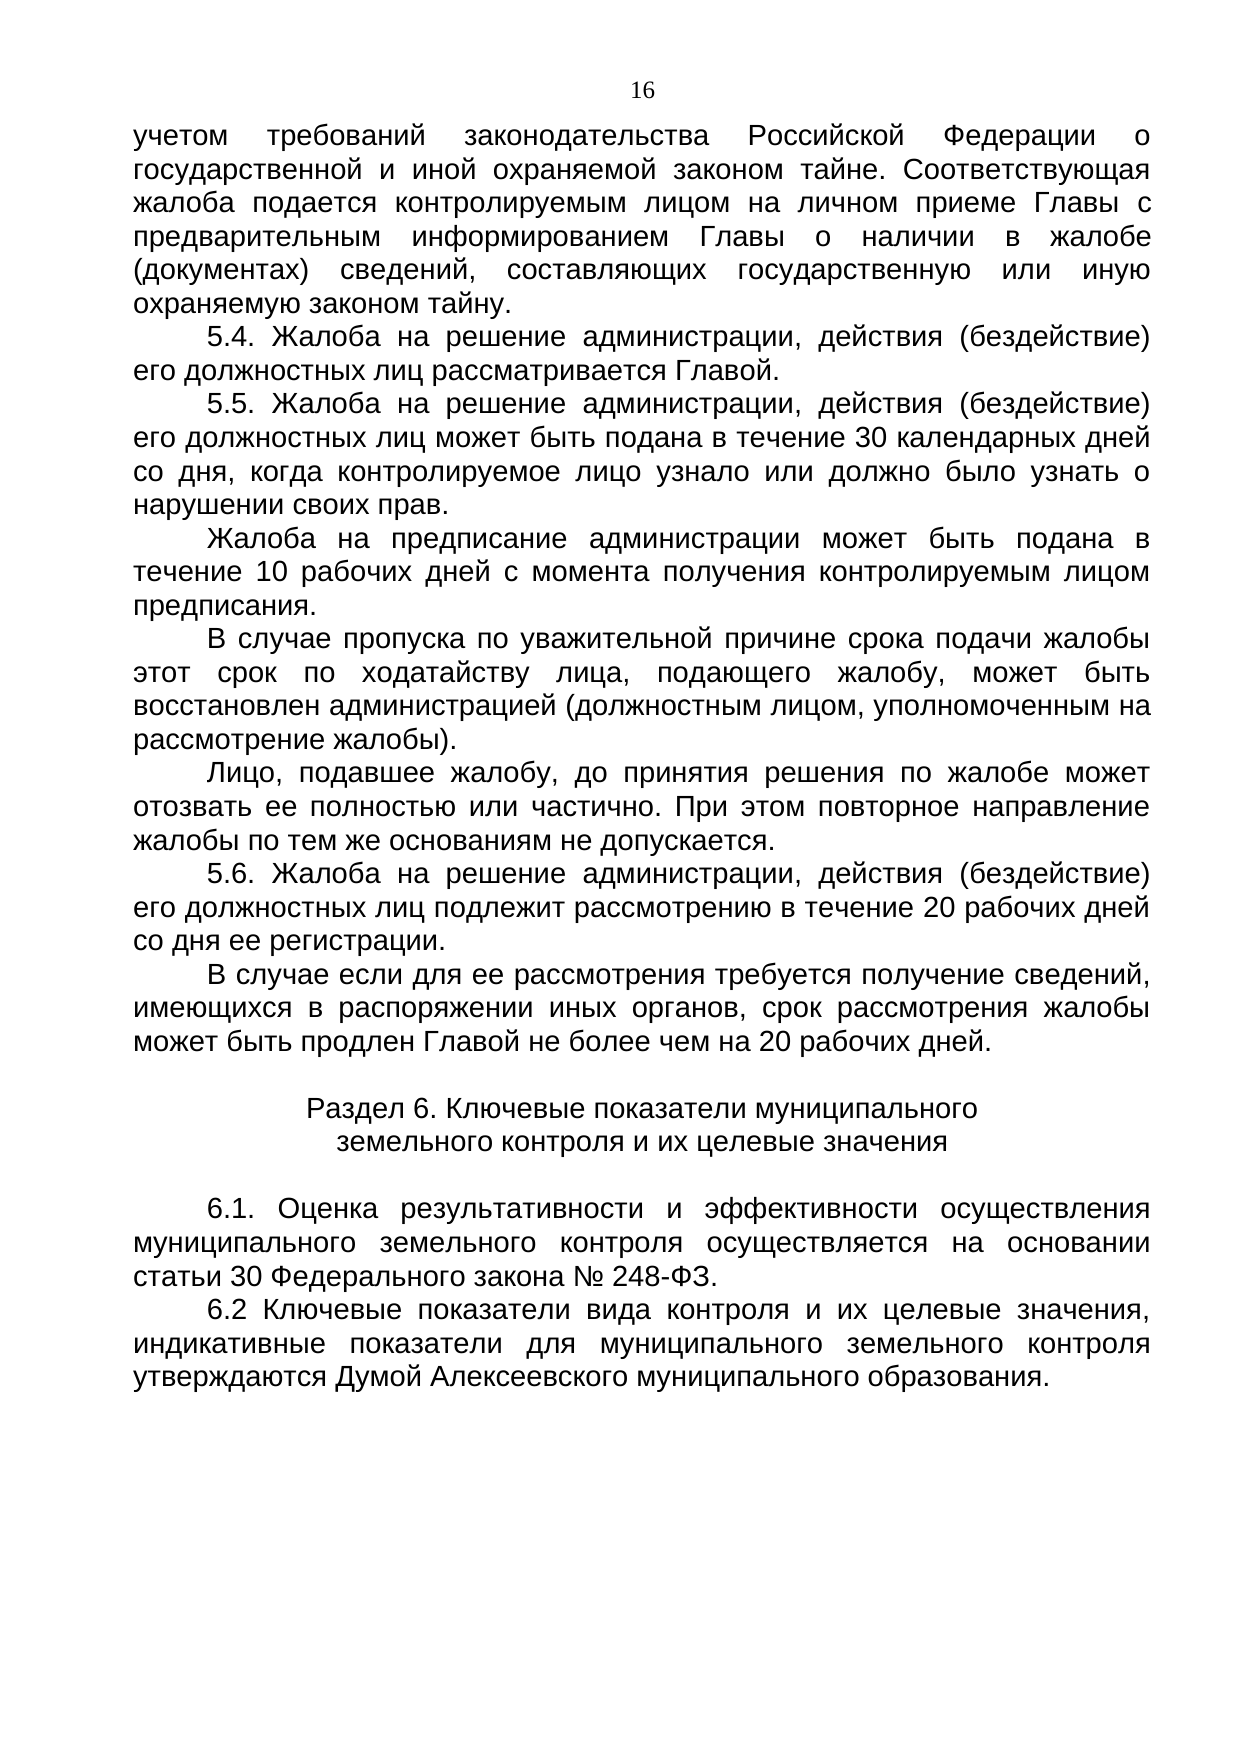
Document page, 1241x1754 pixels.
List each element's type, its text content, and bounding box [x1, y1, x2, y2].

text 5.4. Жалоба на решение администрации, действия (бездействие) его должностных лиц рассматривается Главой. [133, 319, 1152, 386]
text В случае если для ее рассмотрения требуется получение сведений, имеющихся в распоряжении иных органов, срок рассмотрения жалобы может быть продлен Главой не более чем на 20 рабочих дней. [133, 957, 1152, 1057]
text Лицо, подавшее жалобу, до принятия решения по жалобе может отозвать ее полностью или частично. При этом повторное направление жалобы по тем же основаниям не допускается. [133, 755, 1152, 856]
text Жалоба на предписание администрации может быть подана в течение 10 рабочих дней с момента получения контролируемым лицом предписания. [133, 521, 1152, 621]
text 5.6. Жалоба на решение администрации, действия (бездействие) его должностных лиц подлежит рассмотрению в течение 20 рабочих дней со дня ее регистрации. [133, 856, 1152, 957]
text Раздел 6. Ключевые показатели муниципального [133, 1091, 1152, 1124]
text 6.2 Ключевые показатели вида контроля и их целевые значения, индикативные показатели для муниципального земельного контроля утверждаются Думой Алексеевского муниципального образования. [133, 1292, 1152, 1393]
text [133, 118, 1152, 319]
text В случае пропуска по уважительной причине срока подачи жалобы этот срок по ходатайству лица, подающего жалобу, может быть восстановлен администрацией (должностным лицом, уполномоченным на рассмотрение жалобы). [133, 621, 1152, 755]
text земельного контроля и их целевые значения [133, 1124, 1152, 1158]
text 5.5. Жалоба на решение администрации, действия (бездействие) его должностных лиц может быть подана в течение 30 календарных дней со дня, когда контролируемое лицо узнало или должно было узнать о нарушении своих прав. [133, 386, 1152, 521]
text 6.1. Оценка результативности и эффективности осуществления муниципального земельного контроля осуществляется на основании статьи 30 Федерального закона № 248-ФЗ. [133, 1191, 1152, 1292]
